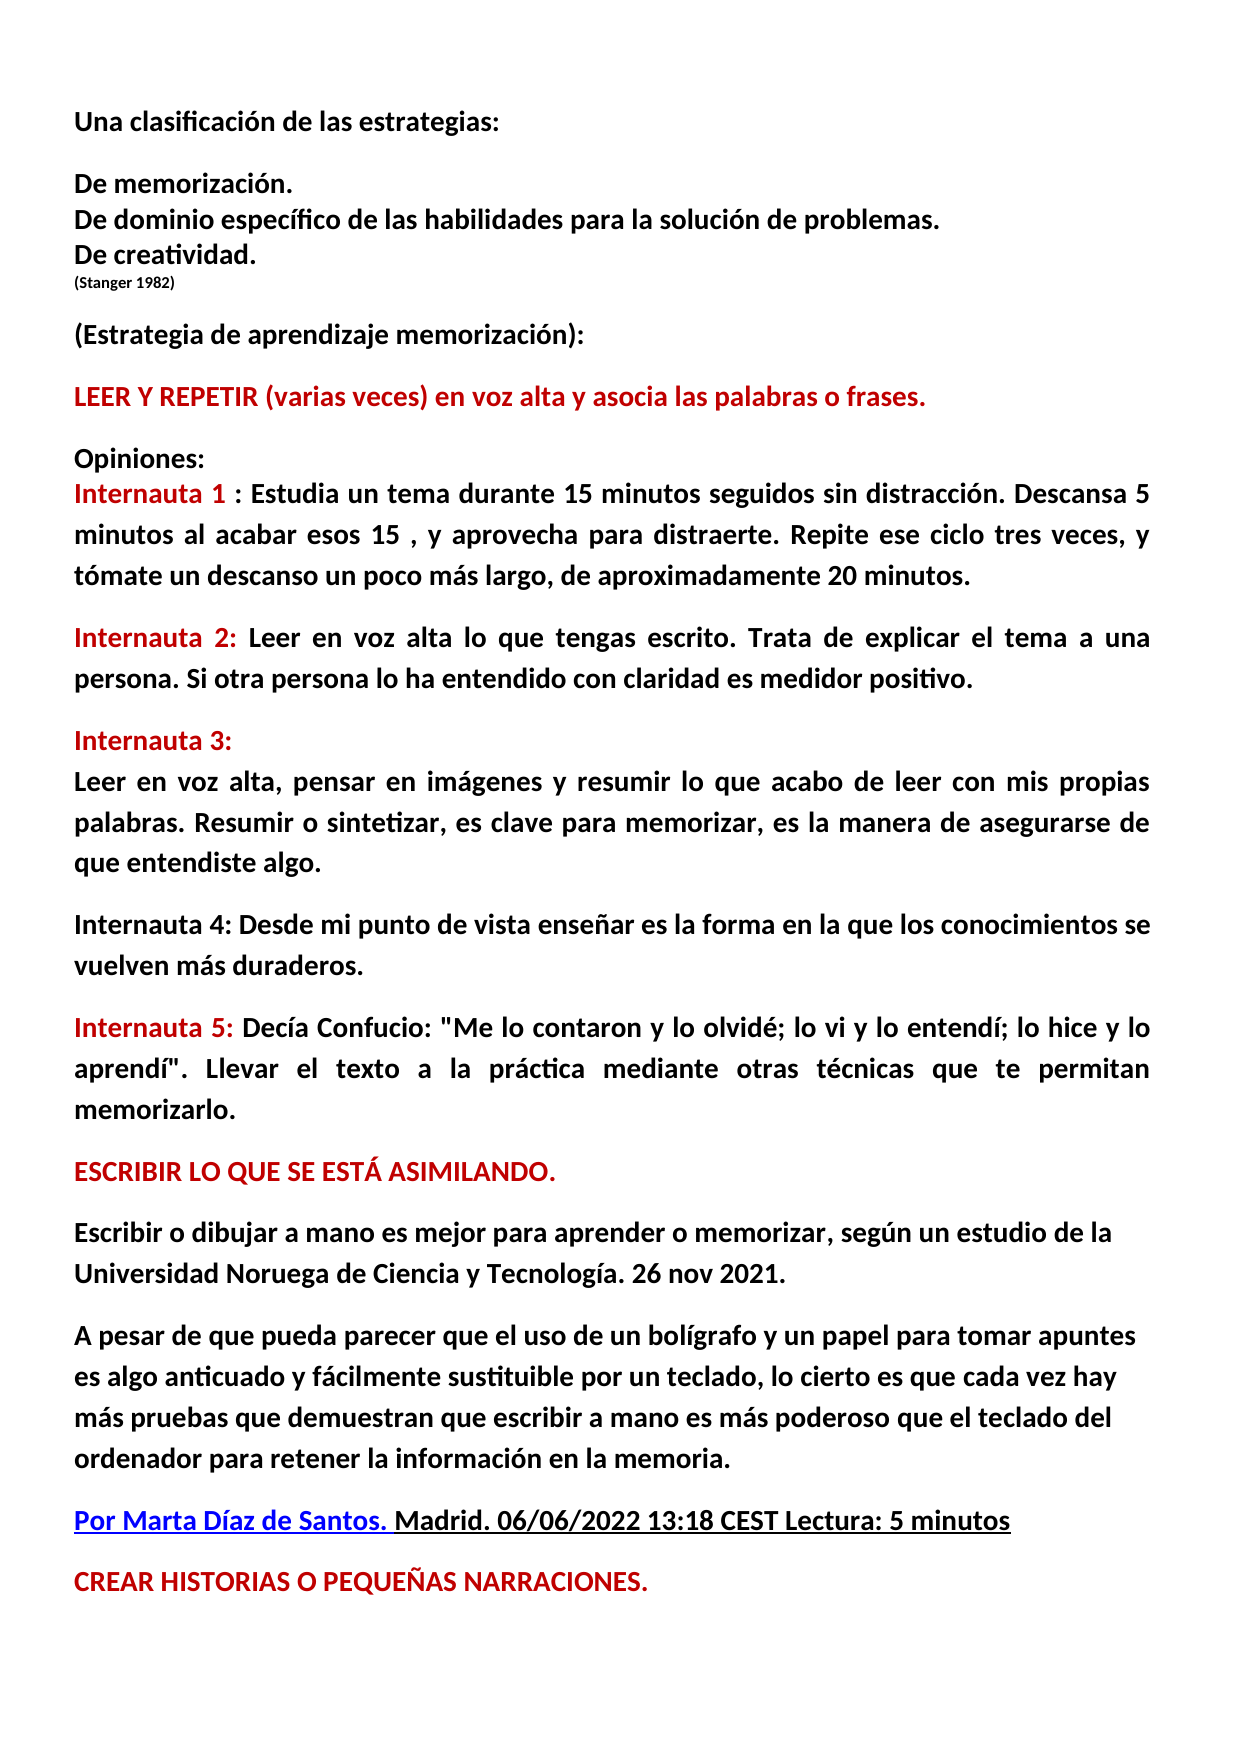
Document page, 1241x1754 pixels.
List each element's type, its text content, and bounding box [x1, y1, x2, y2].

text De memorización. [74, 165, 1152, 201]
text Internauta 1 : Estudia un tema durante 15 minutos seguidos sin distracción. Descansa 5 minutos al acabar esos 15 , y aprovecha para distraerte. Repite ese ciclo tres veces, y tómate un descanso un poco más largo, de aproximadamente 20 minutos. [74, 475, 1152, 593]
text Escribir o dibujar a mano es mejor para aprender o memorizar, según un estudio de la Universidad Noruega de Ciencia y Tecnología. 26 nov 2021. [74, 1214, 1152, 1291]
text LEER Y REPETIR (varias veces) en voz alta y asocia las palabras o frases. [74, 378, 1152, 414]
text (Stanger 1982) [74, 272, 1152, 292]
text Opiniones: [74, 440, 1152, 475]
text De dominio específico de las habilidades para la solución de problemas. [74, 201, 1152, 236]
text Internauta 3: [74, 722, 1152, 757]
text Internauta 5: Decía Confucio: "Me lo contaron y lo olvidé; lo vi y lo entendí; lo hice y lo aprendí". Llevar el texto a la práctica mediante otras técnicas que te permitan memorizarlo. [74, 1009, 1152, 1127]
text ESCRIBIR LO QUE SE ESTÁ ASIMILANDO. [74, 1153, 1152, 1188]
text CREAR HISTORIAS O PEQUEÑAS NARRACIONES. [74, 1563, 1152, 1599]
text Internauta 4: Desde mi punto de vista enseñar es la forma en la que los conocimientos se vuelven más duraderos. [74, 906, 1152, 983]
text De creatividad. [74, 236, 1152, 272]
text Una clasificación de las estrategias: [74, 103, 1152, 139]
text (Estrategia de aprendizaje memorización): [74, 316, 1152, 352]
text Internauta 2: Leer en voz alta lo que tengas escrito. Trata de explicar el tema a una persona. Si otra persona lo ha entendido con claridad es medidor positivo. [74, 619, 1152, 696]
text Por Marta Díaz de Santos. Madrid. 06/06/2022 13:18 CEST Lectura: 5 minutos [74, 1502, 1152, 1537]
text Leer en voz alta, pensar en imágenes y resumir lo que acabo de leer con mis propias palabras. Resumir o sintetizar, es clave para memorizar, es la manera de asegurarse de que entendiste algo. [74, 763, 1152, 880]
text A pesar de que pueda parecer que el uso de un bolígrafo y un papel para tomar apuntes es algo anticuado y fácilmente sustituible por un teclado, lo cierto es que cada vez hay más pruebas que demuestran que escribir a mano es más poderoso que el teclado del ordenador para retener la información en la memoria. [74, 1317, 1152, 1476]
